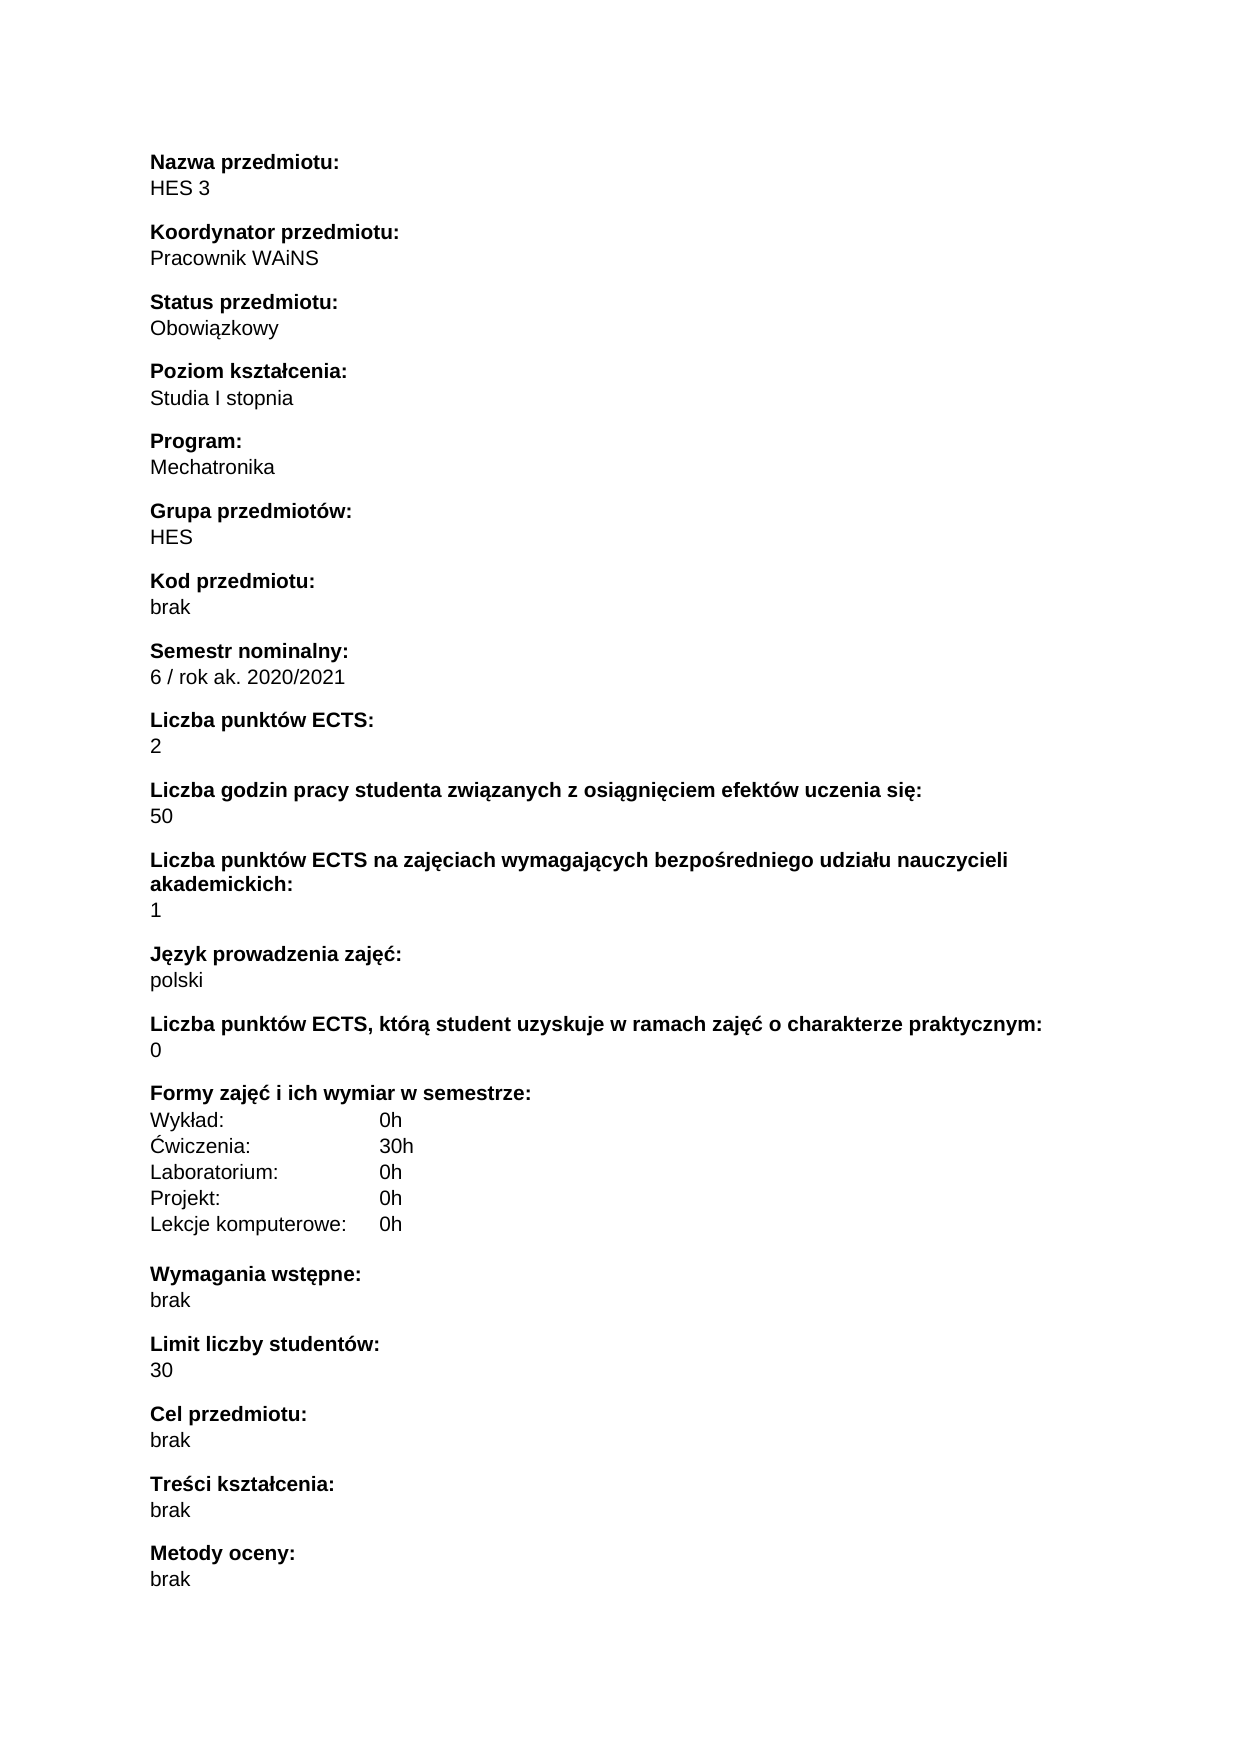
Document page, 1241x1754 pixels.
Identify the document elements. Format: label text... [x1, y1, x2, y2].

text Metody oceny: [150, 1541, 1090, 1565]
table_cell Lekcje komputerowe: [140, 1212, 367, 1236]
table_header 0h [369, 1108, 597, 1132]
table_header Wykład: [140, 1108, 367, 1132]
text brak [150, 1428, 1090, 1452]
text Pracownik WAiNS [150, 246, 1090, 270]
text Język prowadzenia zajęć: [150, 942, 1090, 966]
text brak [150, 1288, 1090, 1312]
text Liczba punktów ECTS: [150, 708, 1090, 732]
text Status przedmiotu: [150, 289, 1090, 313]
text HES [150, 525, 1090, 549]
text polski [150, 968, 1090, 992]
text Koordynator przedmiotu: [150, 220, 1090, 244]
text Mechatronika [150, 455, 1090, 479]
text 0 [150, 1037, 1090, 1061]
text brak [150, 1567, 1090, 1591]
text Kod przedmiotu: [150, 569, 1090, 593]
text Liczba punktów ECTS na zajęciach wymagających bezpośredniego udziału nauczycieli akademickich: [150, 848, 1090, 896]
table_cell 30h [369, 1132, 597, 1158]
text Cel przedmiotu: [150, 1402, 1090, 1426]
text Grupa przedmiotów: [150, 499, 1090, 523]
text Wymagania wstępne: [150, 1262, 1090, 1286]
text Formy zajęć i ich wymiar w semestrze: [150, 1081, 1090, 1105]
text Semestr nominalny: [150, 638, 1090, 662]
text 1 [150, 898, 1090, 922]
table_cell Laboratorium: [140, 1160, 367, 1184]
text 6 / rok ak. 2020/2021 [150, 664, 1090, 688]
text Poziom kształcenia: [150, 359, 1090, 383]
table_cell Projekt: [140, 1186, 367, 1210]
table_cell Ćwiczenia: [140, 1134, 367, 1158]
text brak [150, 1497, 1090, 1521]
table_cell 0h [369, 1158, 597, 1184]
text Studia I stopnia [150, 385, 1090, 409]
text Limit liczby studentów: [150, 1332, 1090, 1356]
text Nazwa przedmiotu: [150, 150, 1090, 174]
table_cell 0h [369, 1184, 597, 1210]
text 2 [150, 734, 1090, 758]
text Liczba godzin pracy studenta związanych z osiągnięciem efektów uczenia się: [150, 778, 1090, 802]
text Treści kształcenia: [150, 1471, 1090, 1495]
text 30 [150, 1358, 1090, 1382]
text HES 3 [150, 176, 1090, 200]
text Program: [150, 429, 1090, 453]
text brak [150, 595, 1090, 619]
text 50 [150, 804, 1090, 828]
table_cell 0h [369, 1210, 597, 1236]
text Obowiązkowy [150, 316, 1090, 339]
text Liczba punktów ECTS, którą student uzyskuje w ramach zajęć o charakterze praktycznym: [150, 1011, 1090, 1035]
